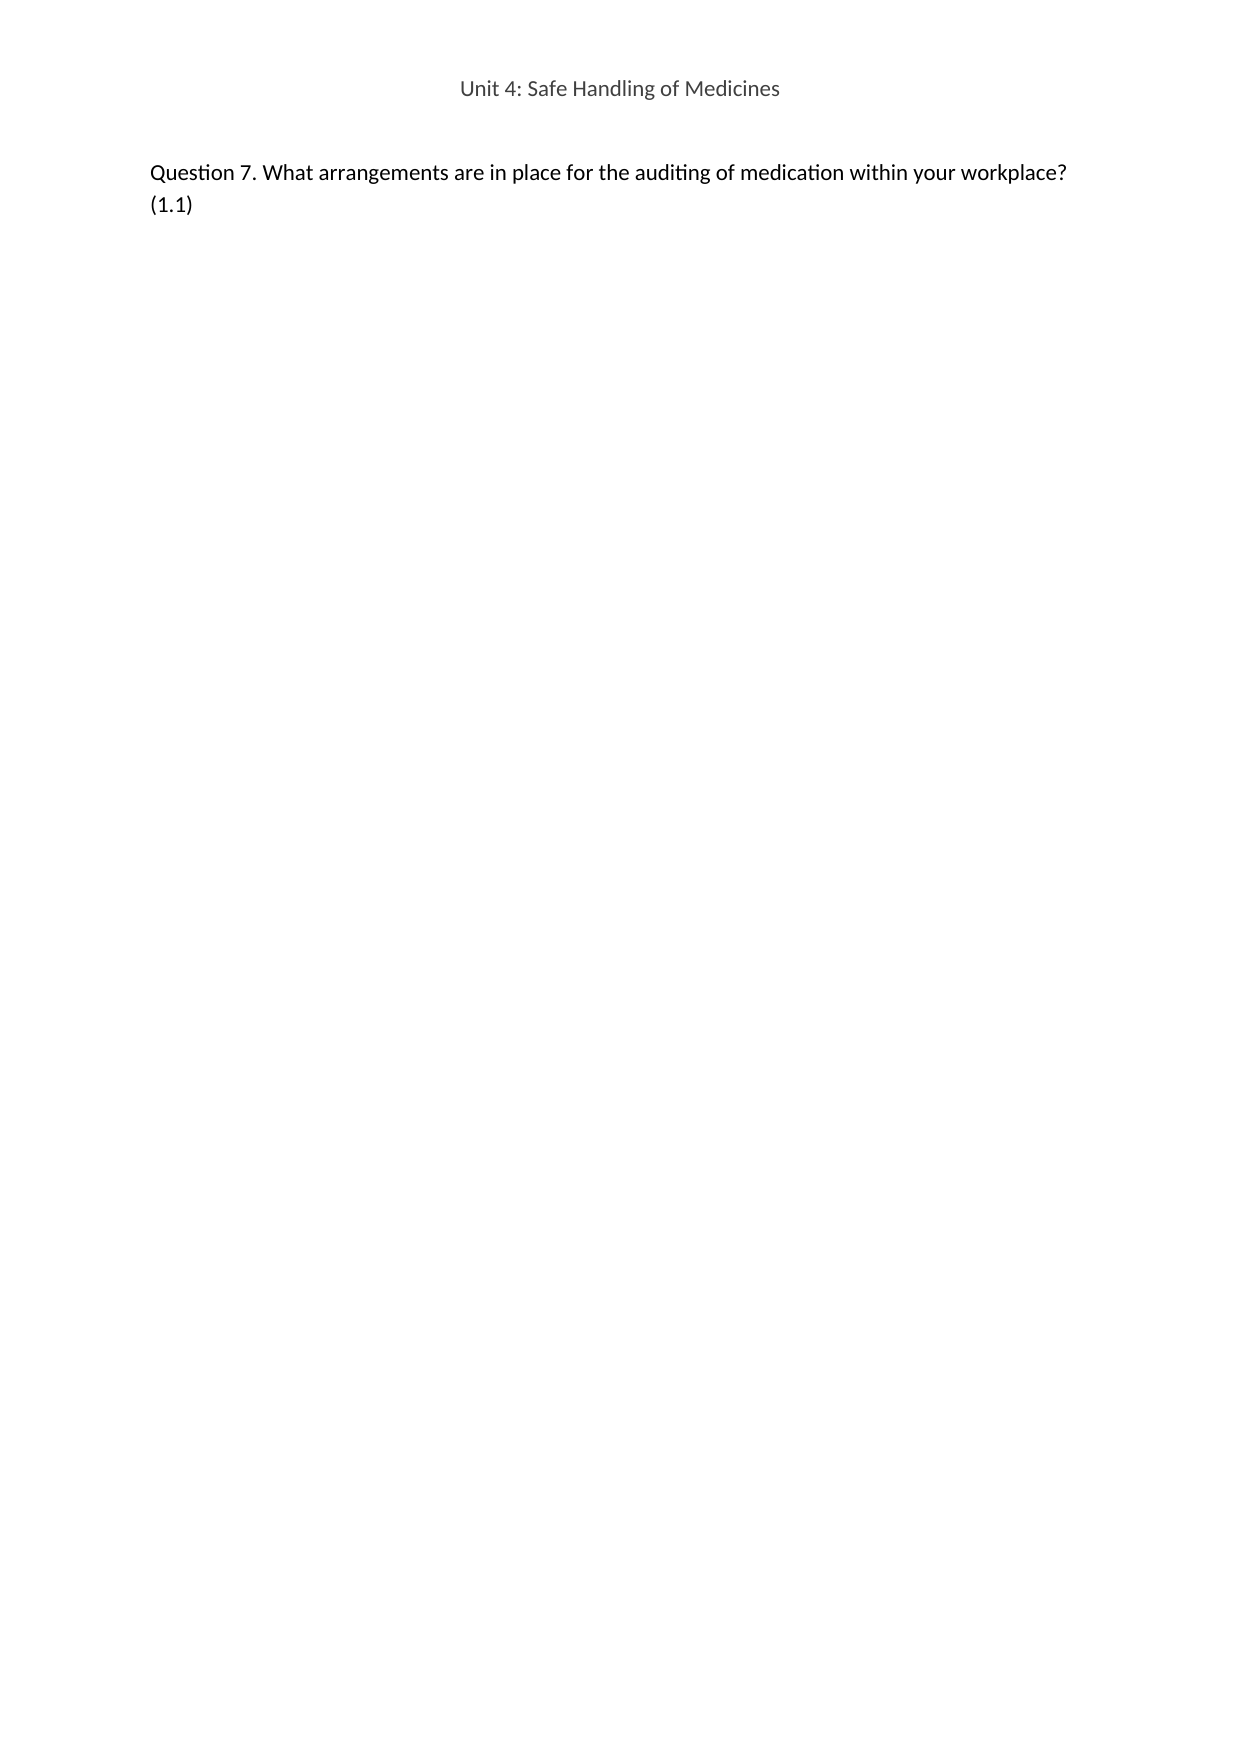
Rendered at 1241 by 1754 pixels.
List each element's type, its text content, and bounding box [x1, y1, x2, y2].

text Question 7. What arrangements are in place for the auditing of medication within your workplace? (1.1) [150, 158, 1090, 218]
